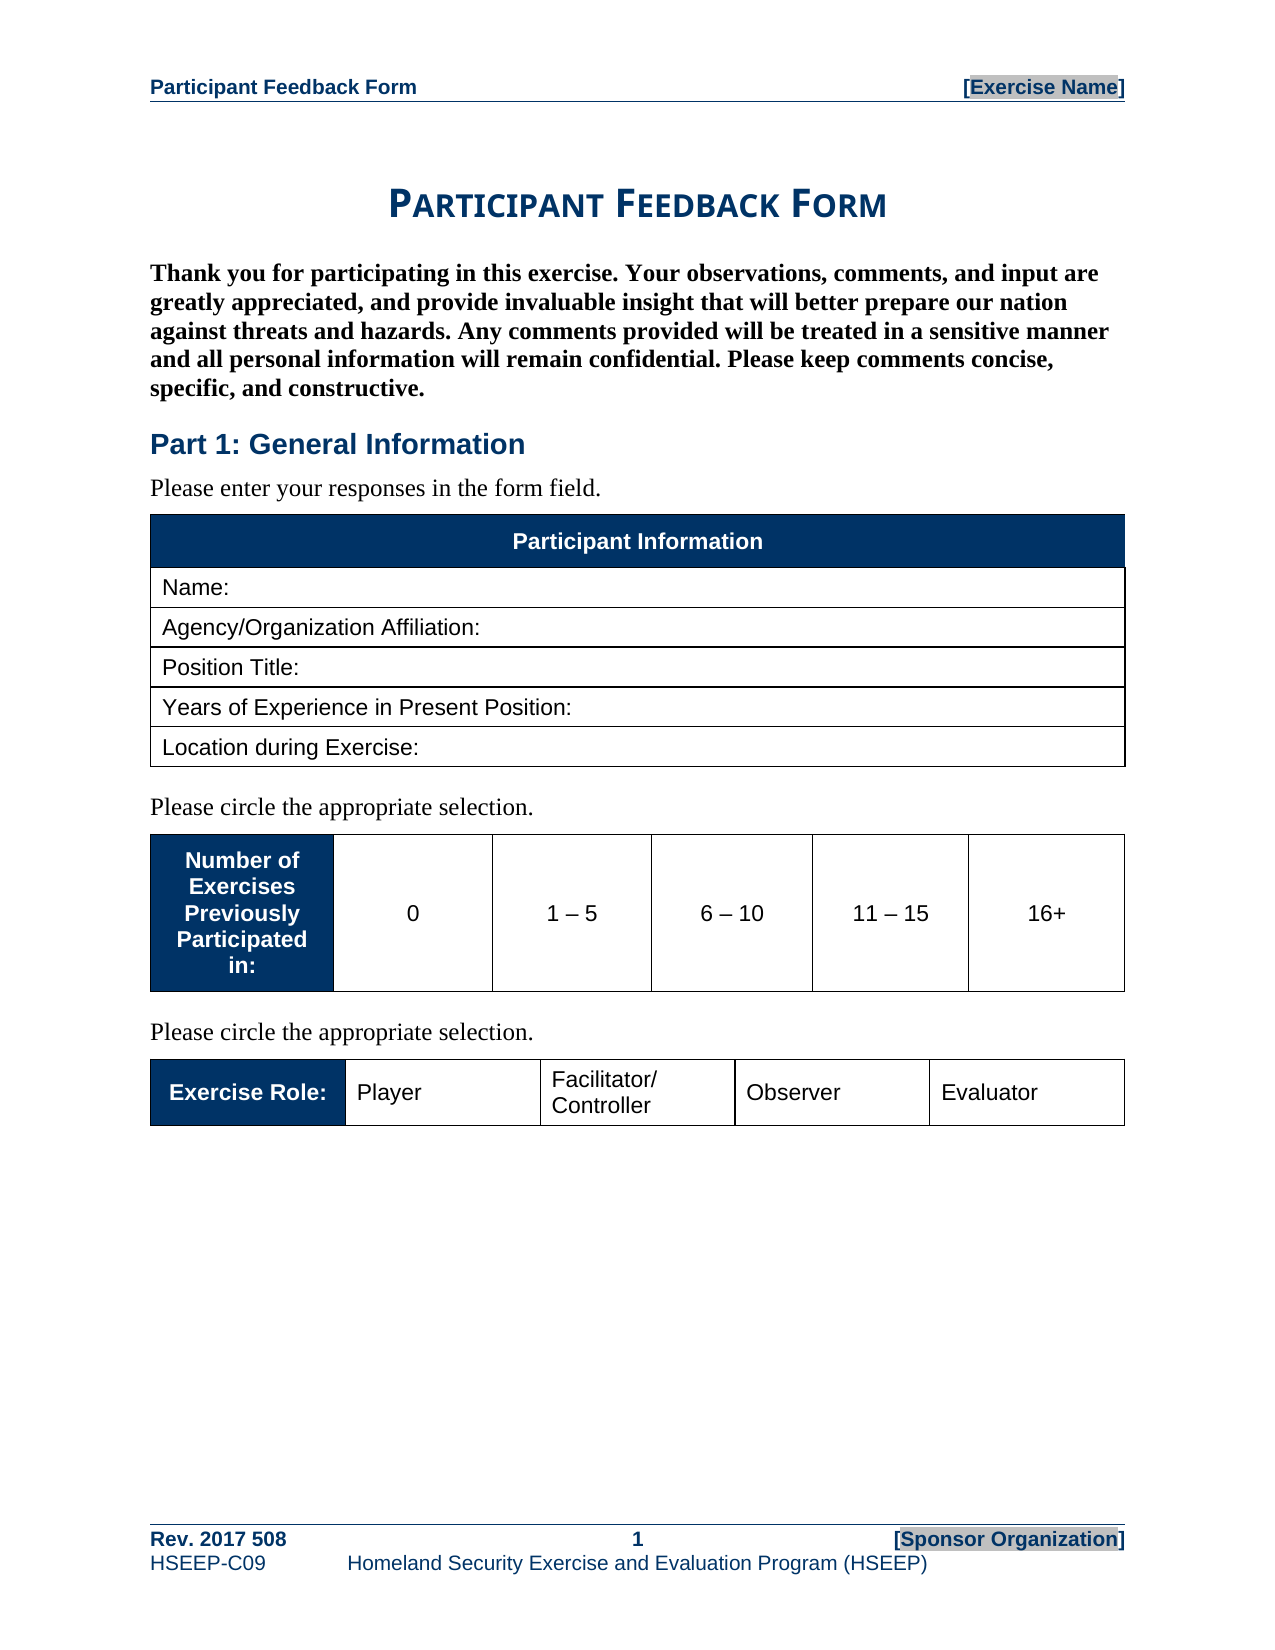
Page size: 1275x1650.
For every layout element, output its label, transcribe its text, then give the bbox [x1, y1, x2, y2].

table_header Observer [736, 1060, 929, 1125]
table_cell Location during Exercise: [151, 727, 1124, 766]
text Thank you for participating in this exercise. Your observations, comments, and input are greatly appreciated, and provide invaluable insight that will better prepare our nation against threats and hazards. Any comments provided will be treated in a sensitive manner and all personal information will remain confidential. Please keep comments concise, specific, and constructive. [150, 258, 1125, 402]
table_header 16+ [969, 835, 1124, 991]
text Please circle the appropriate selection. [150, 1017, 1125, 1046]
table_header Evaluator [930, 1060, 1124, 1125]
table_header Participant Information [151, 515, 1125, 567]
table_header 6 – 10 [652, 835, 812, 991]
subtitle Part 1: General Information [150, 427, 1125, 461]
table_header 11 – 15 [813, 835, 968, 991]
table_header Facilitator/ Controller [541, 1060, 734, 1125]
table_header 0 [334, 835, 492, 991]
table_cell Position Title: [151, 648, 1124, 686]
table_header Player [346, 1060, 540, 1125]
table_cell Name: [151, 568, 1124, 607]
table_cell Years of Experience in Present Position: [151, 688, 1124, 726]
table_header Exercise Role: [151, 1060, 345, 1125]
table_header Number of Exercises Previously Participated in: [151, 835, 333, 991]
table_cell Agency/Organization Affiliation: [151, 608, 1124, 646]
text Please circle the appropriate selection. [150, 792, 1125, 821]
table_header 1 – 5 [493, 835, 651, 991]
text Please enter your responses in the form field. [150, 473, 1125, 502]
subtitle Participant Feedback Form [150, 175, 1125, 229]
